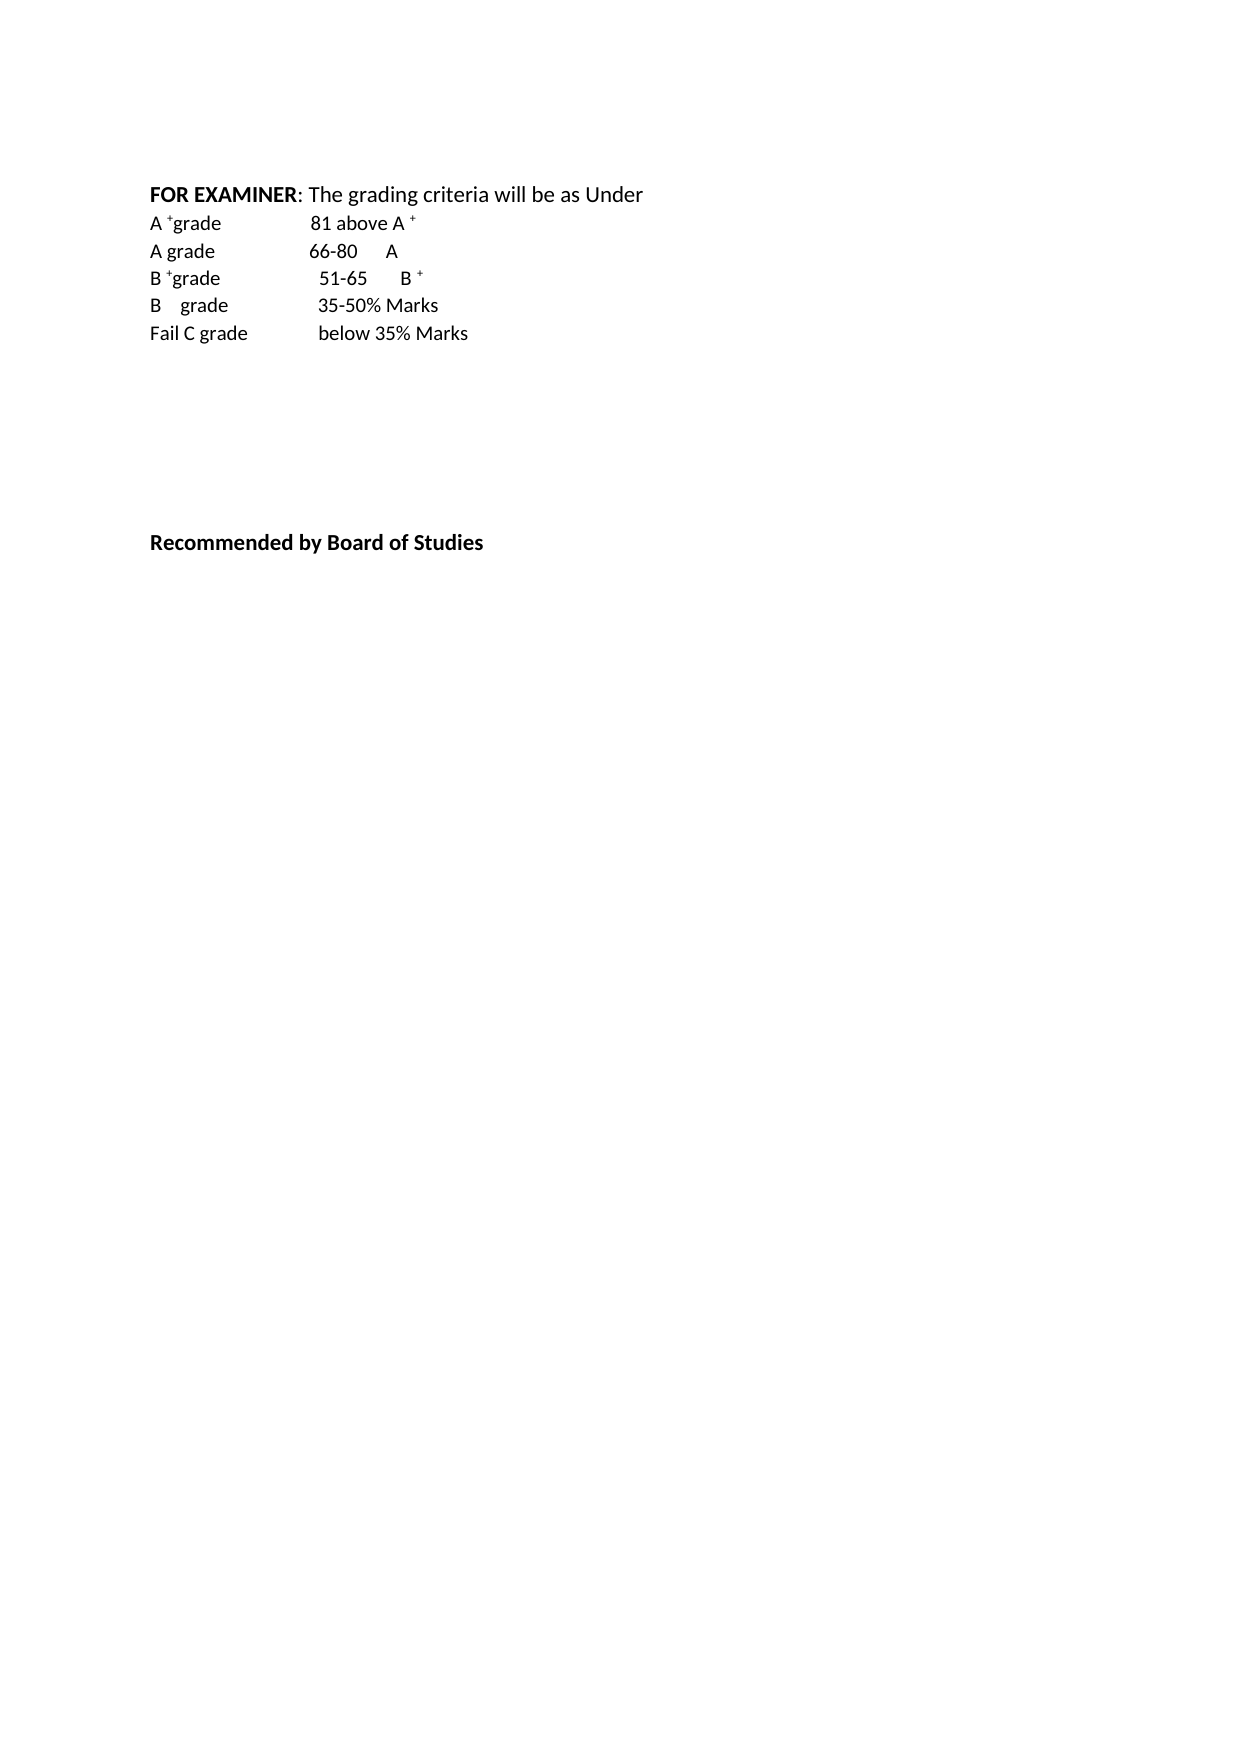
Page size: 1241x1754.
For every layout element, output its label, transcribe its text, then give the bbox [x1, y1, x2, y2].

text Recommended by Board of Studies [150, 528, 1090, 556]
text A +grade 81 above A + [150, 210, 1090, 236]
text B grade 35-50% Marks [150, 293, 1090, 318]
text A grade 66-80 A [150, 238, 1090, 263]
text Fail C grade below 35% Marks [150, 320, 1090, 345]
text FOR EXAMINER: The grading criteria will be as Under [150, 180, 1090, 208]
text B +grade 51-65 B + [150, 265, 1090, 291]
